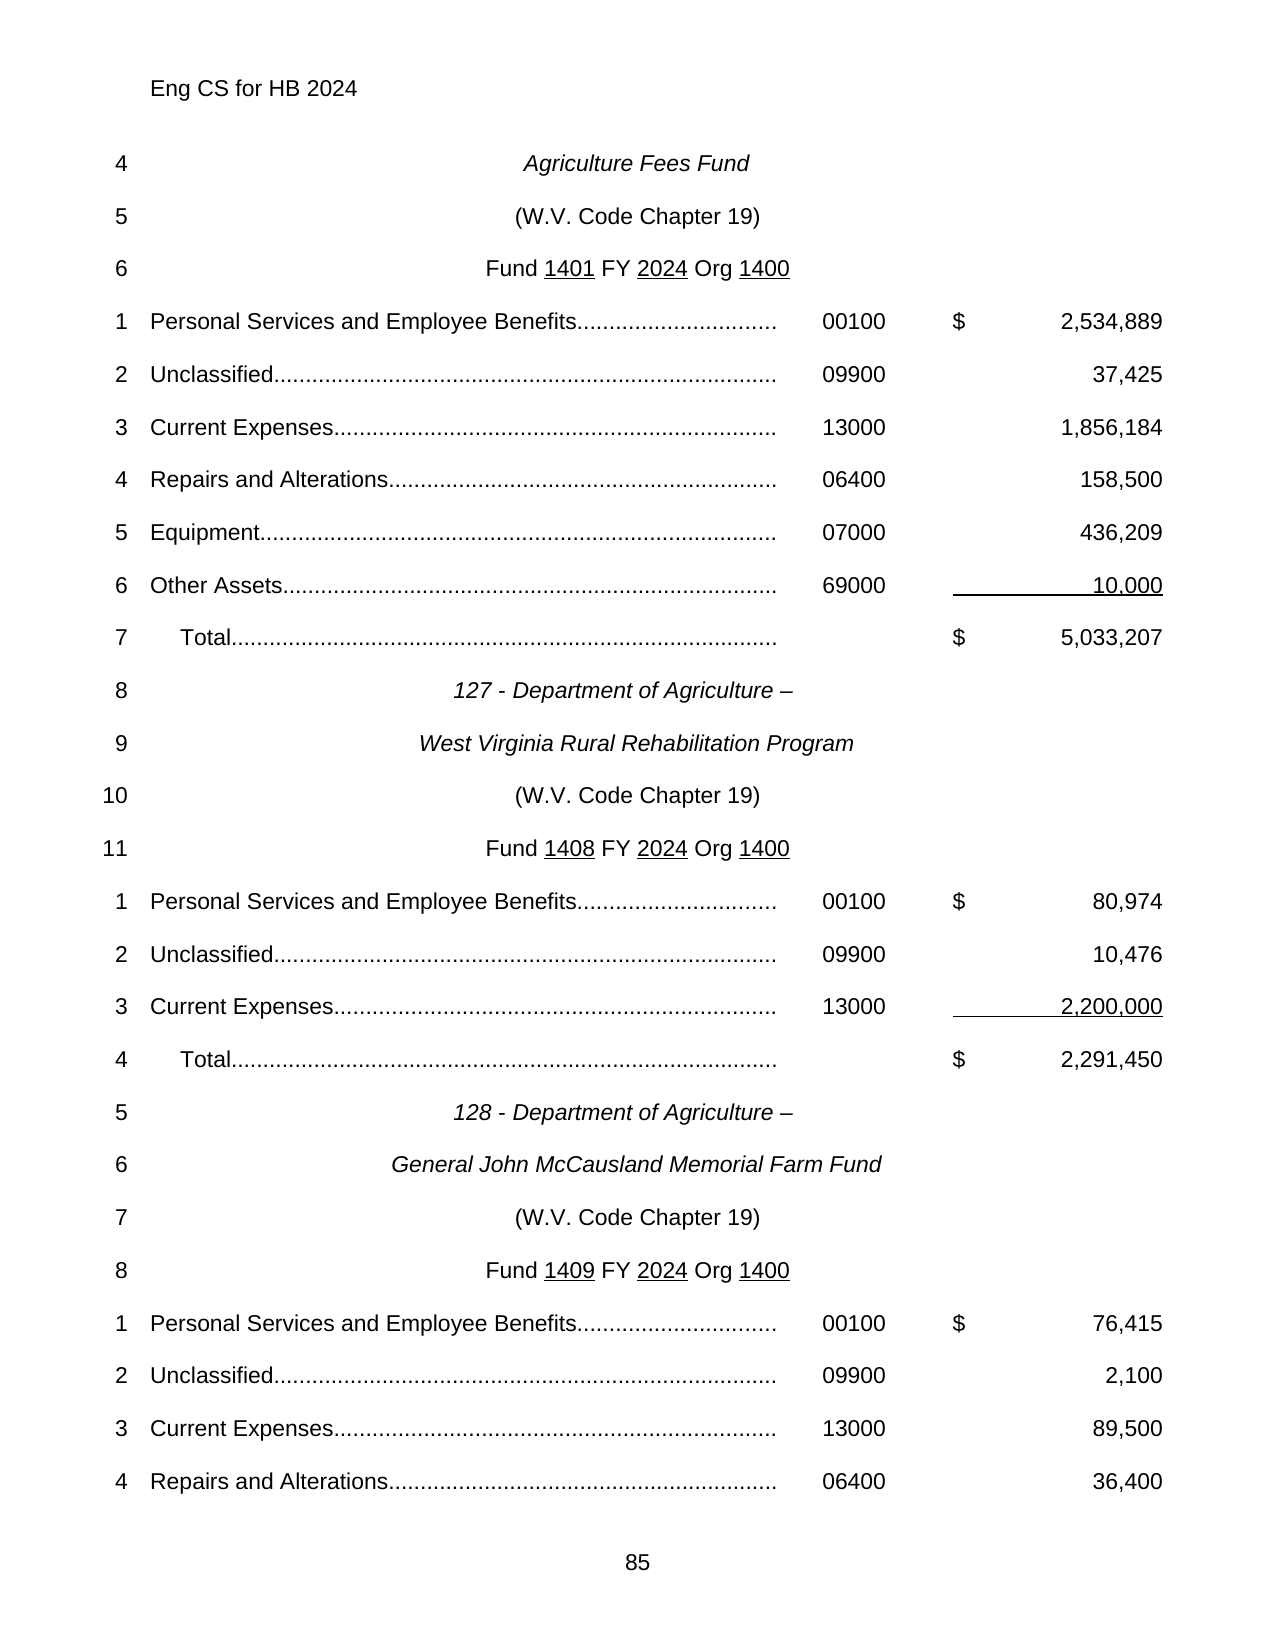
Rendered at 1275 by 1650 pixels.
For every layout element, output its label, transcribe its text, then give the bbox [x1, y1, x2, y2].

text Repairs and Alterations 06400 36,400 [150, 1468, 1125, 1494]
text Agriculture Fees Fund [150, 150, 1125, 176]
text Total $ 5,033,207 [150, 624, 1125, 651]
text Fund 1408 FY 2024 Org 1400 [150, 835, 1125, 862]
text Current Expenses 13000 89,500 [150, 1415, 1125, 1441]
list Department of Agriculture – [150, 677, 1125, 703]
text Equipment 07000 436,209 [150, 519, 1125, 545]
text Personal Services and Employee Benefits 00100 $ 2,534,889 [150, 308, 1125, 334]
text Personal Services and Employee Benefits 00100 $ 80,974 [150, 888, 1125, 914]
text Personal Services and Employee Benefits 00100 $ 76,415 [150, 1309, 1125, 1336]
text (W.V. Code Chapter 19) [150, 782, 1125, 809]
text Unclassified 09900 10,476 [150, 941, 1125, 967]
text Current Expenses 13000 2,200,000 [150, 993, 1125, 1020]
text General John McCausland Memorial Farm Fund [150, 1151, 1125, 1178]
text (W.V. Code Chapter 19) [150, 1204, 1125, 1231]
list Department of Agriculture – [150, 1099, 1125, 1125]
text Fund 1409 FY 2024 Org 1400 [150, 1257, 1125, 1283]
text (W.V. Code Chapter 19) [150, 203, 1125, 229]
text Total $ 2,291,450 [150, 1046, 1125, 1072]
text Repairs and Alterations 06400 158,500 [150, 466, 1125, 493]
text Other Assets 69000 10,000 [150, 572, 1125, 598]
text Current Expenses 13000 1,856,184 [150, 413, 1125, 440]
text Unclassified 09900 2,100 [150, 1362, 1125, 1389]
text West Virginia Rural Rehabilitation Program [150, 730, 1125, 756]
text Unclassified 09900 37,425 [150, 361, 1125, 387]
text Fund 1401 FY 2024 Org 1400 [150, 255, 1125, 282]
